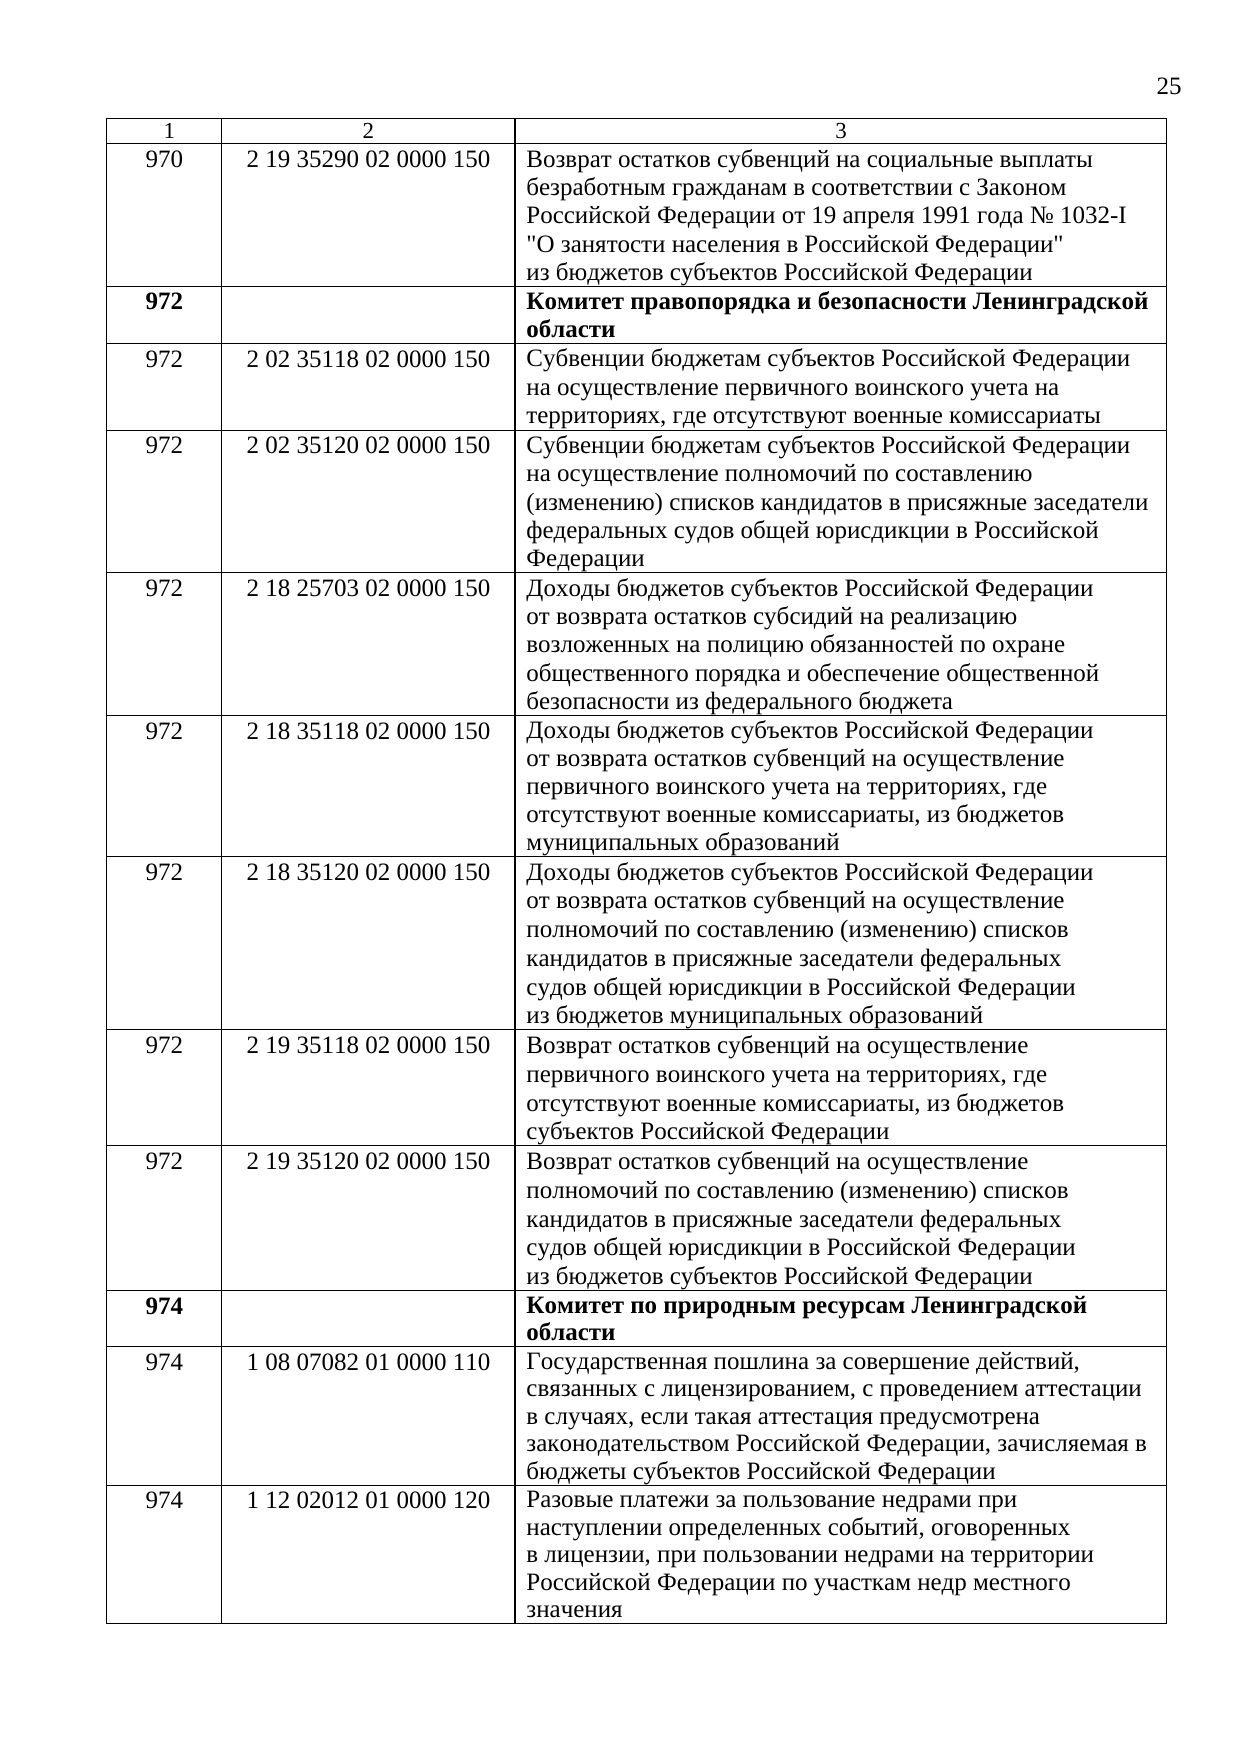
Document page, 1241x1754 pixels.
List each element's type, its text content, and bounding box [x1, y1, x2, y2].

table_cell Комитет по природным ресурсам Ленинградской области [516, 1291, 1166, 1346]
table_cell Возврат остатков субвенций на осуществление полномочий по составлению (изменению) списков кандидатов в присяжные заседатели федеральных судов общей юрисдикции в Российской Федерации из бюджетов субъектов Российской Федерации [516, 1146, 1166, 1290]
table_cell Субвенции бюджетам субъектов Российской Федерации на осуществление первичного воинского учета на территориях, где отсутствуют военные комиссариаты [516, 344, 1166, 429]
table_cell Субвенции бюджетам субъектов Российской Федерации на осуществление полномочий по составлению (изменению) списков кандидатов в присяжные заседатели федеральных судов общей юрисдикции в Российской Федерации [516, 431, 1166, 572]
table_cell Возврат остатков субвенций на осуществление первичного воинского учета на территориях, где отсутствуют военные комиссариаты, из бюджетов субъектов Российской Федерации [516, 1030, 1166, 1145]
table_cell Доходы бюджетов субъектов Российской Федерации от возврата остатков субвенций на осуществление полномочий по составлению (изменению) списков кандидатов в присяжные заседатели федеральных судов общей юрисдикции в Российской Федерации из бюджетов муниципальных образований [516, 857, 1166, 1029]
table_cell Разовые платежи за пользование недрами при наступлении определенных событий, оговоренных в лицензии, при пользовании недрами на территории Российской Федерации по участкам недр местного значения [516, 1486, 1166, 1623]
table_header 1 [107, 119, 221, 143]
table_cell 2 18 35120 02 0000 150 [222, 857, 514, 1029]
table_cell Государственная пошлина за совершение действий, связанных с лицензированием, с проведением аттестации в случаях, если такая аттестация предусмотрена законодательством Российской Федерации, зачисляемая в бюджеты субъектов Российской Федерации [516, 1347, 1166, 1484]
table_cell Комитет правопорядка и безопасности Ленинградской области [516, 287, 1166, 343]
table_cell 2 18 25703 02 0000 150 [222, 573, 514, 715]
table_cell 2 19 35118 02 0000 150 [222, 1030, 514, 1145]
table_cell Возврат остатков субвенций на социальные выплаты безработным гражданам в соответствии с Законом Российской Федерации от 19 апреля 1991 года № 1032-I "О занятости населения в Российской Федерации" из бюджетов субъектов Российской Федерации [516, 144, 1166, 286]
table_cell 2 19 35290 02 0000 150 [222, 144, 514, 286]
table_cell 972 [107, 857, 221, 1029]
table_cell 970 [107, 144, 221, 286]
table_cell 972 [107, 1146, 221, 1290]
table_cell 972 [107, 431, 221, 572]
table_cell 1 08 07082 01 0000 110 [222, 1347, 514, 1484]
table_cell 2 18 35118 02 0000 150 [222, 716, 514, 856]
table_cell 974 [107, 1291, 221, 1346]
table_cell 972 [107, 287, 221, 343]
table_cell 972 [107, 573, 221, 715]
table_header 3 [516, 119, 1166, 143]
table_cell Доходы бюджетов субъектов Российской Федерации от возврата остатков субвенций на осуществление первичного воинского учета на территориях, где отсутствуют военные комиссариаты, из бюджетов муниципальных образований [516, 716, 1166, 856]
table_cell 972 [107, 716, 221, 856]
table_cell Доходы бюджетов субъектов Российской Федерации от возврата остатков субсидий на реализацию возложенных на полицию обязанностей по охране общественного порядка и обеспечение общественной безопасности из федерального бюджета [516, 573, 1166, 715]
table_header 2 [222, 119, 514, 143]
table_cell 2 02 35120 02 0000 150 [222, 431, 514, 572]
table_cell 974 [107, 1347, 221, 1484]
table_cell 1 12 02012 01 0000 120 [222, 1486, 514, 1623]
table_cell 972 [107, 344, 221, 429]
table_cell [222, 1291, 514, 1346]
table_cell 974 [107, 1486, 221, 1623]
table_cell [222, 287, 514, 343]
table_cell 2 02 35118 02 0000 150 [222, 344, 514, 429]
table_cell 972 [107, 1030, 221, 1145]
table_cell 2 19 35120 02 0000 150 [222, 1146, 514, 1290]
